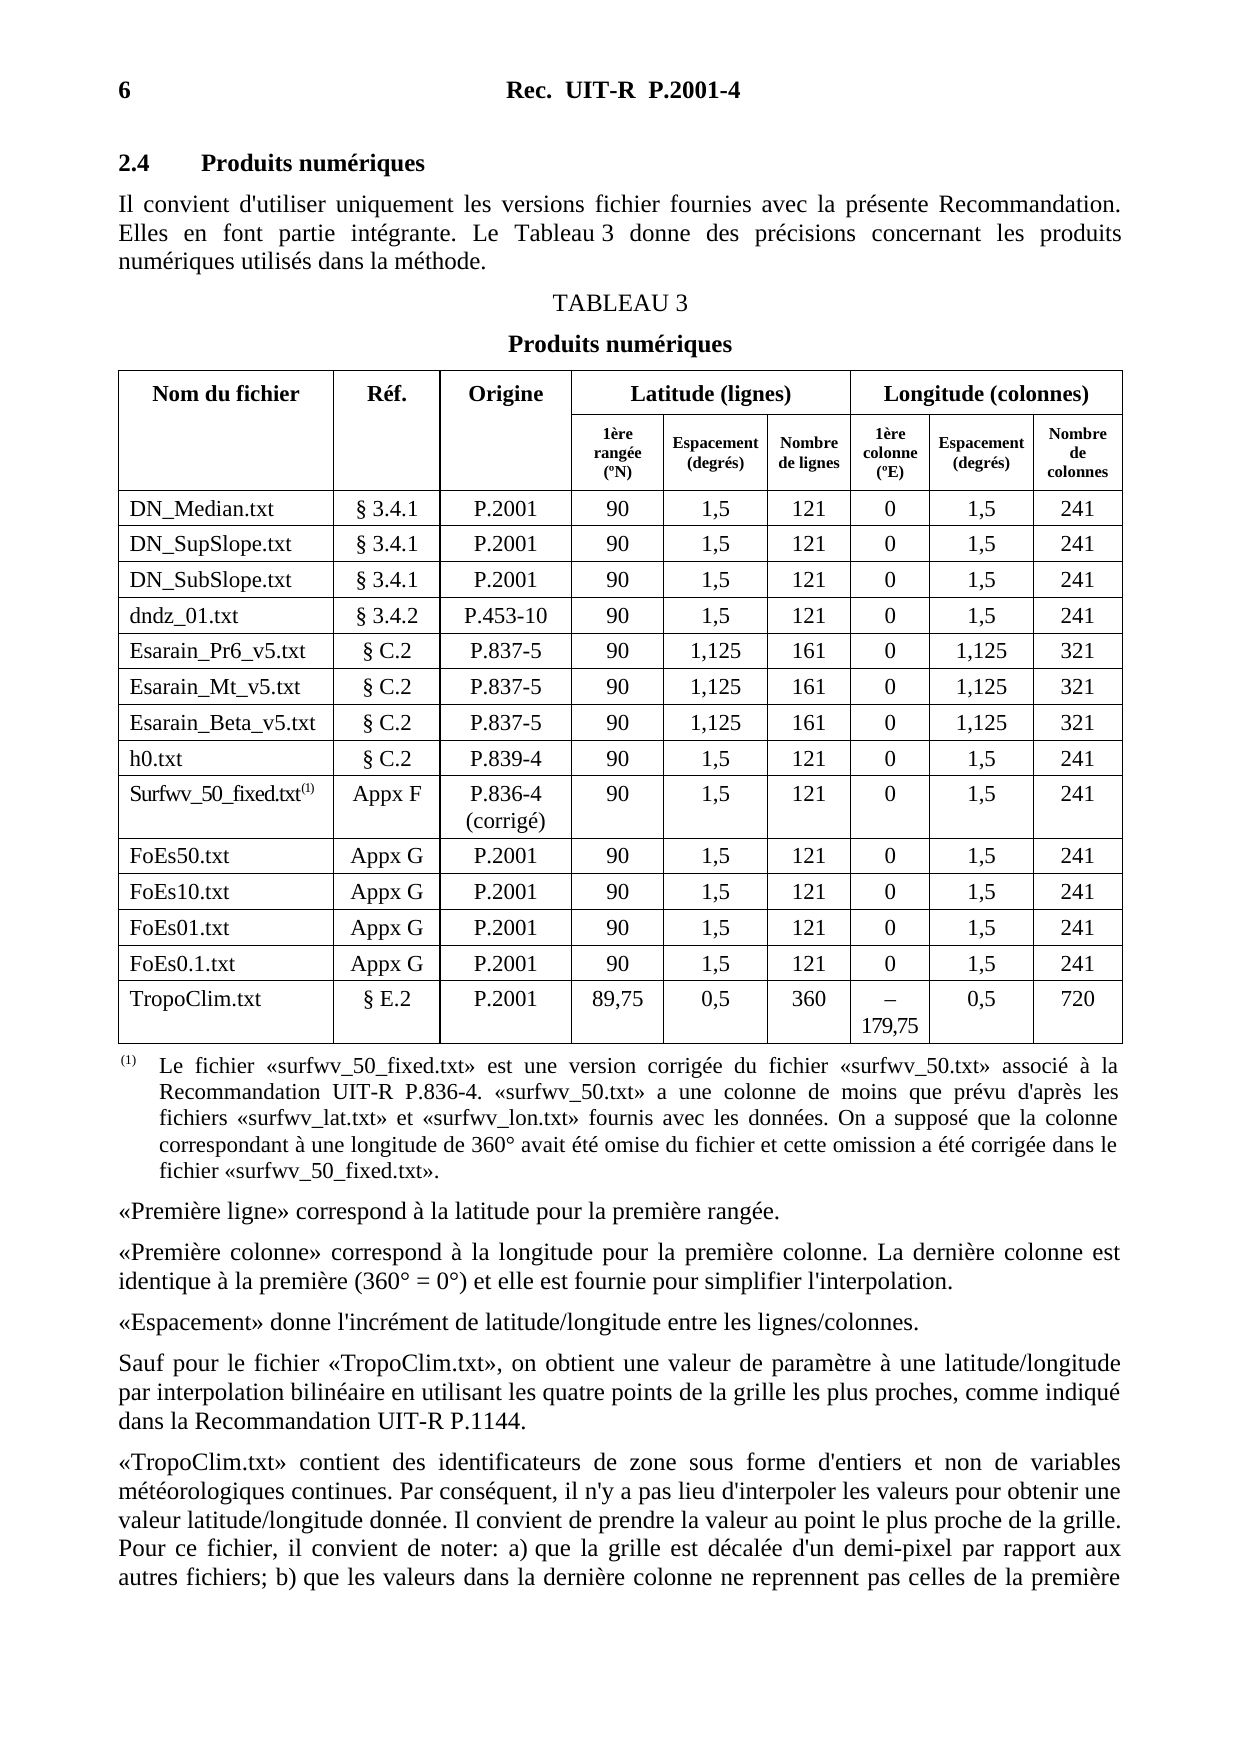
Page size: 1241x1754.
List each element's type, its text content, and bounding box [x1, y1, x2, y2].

table_cell Esarain_Pr6_v5.txt [119, 634, 333, 668]
table_cell 241 [1034, 874, 1122, 909]
table_cell 90 [572, 705, 663, 739]
table_cell 90 [572, 669, 663, 704]
table_cell 121 [768, 562, 850, 597]
table_cell 121 [768, 910, 850, 944]
table_cell § 3.4.2 [334, 598, 439, 632]
table_cell 241 [1034, 839, 1122, 873]
table_cell 1,5 [930, 491, 1033, 525]
table_cell 121 [768, 874, 850, 909]
table_cell Nombre de colonnes [1034, 415, 1122, 489]
table_cell P.2001 [441, 526, 571, 561]
table_cell DN_Median.txt [119, 491, 333, 525]
table_cell 241 [1034, 910, 1122, 944]
table_cell 161 [768, 634, 850, 668]
table_cell 0 [851, 669, 929, 704]
table_cell 241 [1034, 776, 1122, 837]
table_cell P.2001 [441, 946, 571, 980]
table_cell § 3.4.1 [334, 562, 439, 597]
table_cell 121 [768, 776, 850, 837]
table_cell § C.2 [334, 669, 439, 704]
table_cell DN_SubSlope.txt [119, 562, 333, 597]
text «Première colonne» correspond à la longitude pour la première colonne. La dernière colonne est identique à la première (360° = 0°) et elle est fournie pour simplifier l'interpolation. [118, 1237, 1122, 1295]
table_header Latitude (lignes) [572, 371, 850, 414]
table_cell Appx G [334, 839, 439, 873]
table_cell P.837-5 [441, 705, 571, 739]
table_cell P.2001 [441, 910, 571, 944]
table_cell 121 [768, 839, 850, 873]
table_cell P.2001 [441, 981, 571, 1042]
table_cell 0 [851, 741, 929, 775]
table_cell P.2001 [441, 839, 571, 873]
table_cell 0 [851, 562, 929, 597]
table_cell 90 [572, 741, 663, 775]
table_cell 241 [1034, 598, 1122, 632]
table_cell § C.2 [334, 705, 439, 739]
table_cell 1,125 [930, 634, 1033, 668]
table_cell P.2001 [441, 491, 571, 525]
table_header Nom du fichier [119, 371, 333, 489]
table_cell 0 [851, 874, 929, 909]
table_cell 1,5 [930, 562, 1033, 597]
subtitle 2.4 Produits numériques [118, 148, 1122, 176]
table_cell FoEs50.txt [119, 839, 333, 873]
table_cell 1,5 [930, 946, 1033, 980]
table_cell Espacement (degrés) [930, 415, 1033, 489]
table_cell 90 [572, 946, 663, 980]
table_cell h0.txt [119, 741, 333, 775]
table_header Longitude (colonnes) [851, 371, 1122, 414]
table_cell 1,125 [930, 705, 1033, 739]
table_cell 1,5 [930, 526, 1033, 561]
text «Première ligne» correspond à la latitude pour la première rangée. [118, 1196, 1122, 1225]
table_cell 90 [572, 776, 663, 837]
table_cell Esarain_Mt_v5.txt [119, 669, 333, 704]
table_cell Appx G [334, 946, 439, 980]
table_cell 241 [1034, 491, 1122, 525]
table_cell 0 [851, 598, 929, 632]
table_cell 90 [572, 910, 663, 944]
table_cell dndz_01.txt [119, 598, 333, 632]
table_cell 0 [851, 634, 929, 668]
table_cell 1,5 [664, 776, 767, 837]
text TABLEAU 3 [118, 288, 1122, 316]
table_cell 1,5 [664, 741, 767, 775]
table_cell 321 [1034, 634, 1122, 668]
table_cell 1,5 [664, 491, 767, 525]
table_cell 720 [1034, 981, 1122, 1042]
table_cell 241 [1034, 741, 1122, 775]
table_cell Appx F [334, 776, 439, 837]
table_cell 1,5 [664, 562, 767, 597]
table_cell § C.2 [334, 634, 439, 668]
table_cell Appx G [334, 874, 439, 909]
text Il convient d'utiliser uniquement les versions fichier fournies avec la présente Recommandation. Elles en font partie intégrante. Le Tableau 3 donne des précisions concernant les produits numériques utilisés dans la méthode. [118, 189, 1122, 275]
text Sauf pour le fichier «TropoClim.txt», on obtient une valeur de paramètre à une latitude/longitude par interpolation bilinéaire en utilisant les quatre points de la grille les plus proches, comme indiqué dans la Recommandation UIT-R P.1144. [118, 1348, 1122, 1435]
table_cell 0 [851, 946, 929, 980]
table_cell 161 [768, 705, 850, 739]
table_cell 90 [572, 598, 663, 632]
table_cell Esarain_Beta_v5.txt [119, 705, 333, 739]
table_cell (1) Le fichier «surfwv_50_fixed.txt» est une version corrigée du fichier «surfwv_50.txt» associé à la Recommandation UIT-R P.836-4. «surfwv_50.txt» a une colonne de moins que prévu d'après les fichiers «surfwv_lat.txt» et «surfwv_lon.txt» fournis avec les données. On a supposé que la colonne correspondant à une longitude de 360° avait été omise du fichier et cette omission a été corrigée dans le fichier «surfwv_50_fixed.txt». [118, 1044, 1122, 1183]
table_cell 0,5 [930, 981, 1033, 1042]
table_cell Appx G [334, 910, 439, 944]
table_cell 1,5 [664, 874, 767, 909]
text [118, 1447, 1122, 1591]
table_cell 241 [1034, 562, 1122, 597]
table_cell 241 [1034, 526, 1122, 561]
table_cell 90 [572, 526, 663, 561]
table_cell 1,5 [930, 910, 1033, 944]
table_cell 121 [768, 741, 850, 775]
table_cell 1,125 [664, 634, 767, 668]
table_cell P.836-4 (corrigé) [441, 776, 571, 837]
table_cell § C.2 [334, 741, 439, 775]
table_cell 0 [851, 491, 929, 525]
table_header Origine [441, 371, 571, 489]
table_cell 1,5 [664, 839, 767, 873]
text «Espacement» donne l'incrément de latitude/longitude entre les lignes/colonnes. [118, 1307, 1122, 1336]
table_cell P.837-5 [441, 669, 571, 704]
table_cell 121 [768, 946, 850, 980]
table_cell Surfwv_50_fixed.txt(1) [119, 776, 333, 837]
table_cell 121 [768, 491, 850, 525]
table_cell 161 [768, 669, 850, 704]
table_cell FoEs01.txt [119, 910, 333, 944]
table_cell 0 [851, 910, 929, 944]
table_cell P.837-5 [441, 634, 571, 668]
table_cell 0 [851, 776, 929, 837]
table_cell 1ère rangée (ºN) [572, 415, 663, 489]
table_cell 1,5 [930, 741, 1033, 775]
table_cell 1,5 [930, 839, 1033, 873]
table_cell 0 [851, 526, 929, 561]
table_cell 90 [572, 491, 663, 525]
table_cell 0 [851, 705, 929, 739]
table_cell 1,5 [930, 776, 1033, 837]
table_cell 1,5 [664, 598, 767, 632]
table_cell DN_SupSlope.txt [119, 526, 333, 561]
table_cell –179,75 [851, 981, 929, 1042]
table_cell 121 [768, 526, 850, 561]
table_cell 0,5 [664, 981, 767, 1042]
table_cell 90 [572, 839, 663, 873]
table_cell 321 [1034, 669, 1122, 704]
table_cell 1,5 [930, 598, 1033, 632]
table_cell 241 [1034, 946, 1122, 980]
table_cell Espacement (degrés) [664, 415, 767, 489]
table_cell Nombre de lignes [768, 415, 850, 489]
table_cell FoEs10.txt [119, 874, 333, 909]
table_header Réf. [334, 371, 439, 489]
table_cell 1ère colonne (ºE) [851, 415, 929, 489]
table_cell 1,5 [664, 526, 767, 561]
table_cell 1,125 [664, 669, 767, 704]
table_cell P.839-4 [441, 741, 571, 775]
table_cell 360 [768, 981, 850, 1042]
table_cell 90 [572, 634, 663, 668]
table_cell 90 [572, 562, 663, 597]
table_cell P.453-10 [441, 598, 571, 632]
table_cell 1,5 [664, 946, 767, 980]
table_cell FoEs0.1.txt [119, 946, 333, 980]
table_cell 90 [572, 874, 663, 909]
table_cell 1,125 [930, 669, 1033, 704]
table_cell § E.2 [334, 981, 439, 1042]
table_cell TropoClim.txt [119, 981, 333, 1042]
table_cell 1,5 [664, 910, 767, 944]
table_cell P.2001 [441, 562, 571, 597]
table_cell 0 [851, 839, 929, 873]
table_cell 89,75 [572, 981, 663, 1042]
table_cell § 3.4.1 [334, 526, 439, 561]
title Produits numériques [118, 329, 1122, 358]
table_cell 1,5 [930, 874, 1033, 909]
table_cell 321 [1034, 705, 1122, 739]
table_cell 121 [768, 598, 850, 632]
table_cell § 3.4.1 [334, 491, 439, 525]
table_cell 1,125 [664, 705, 767, 739]
table_cell P.2001 [441, 874, 571, 909]
